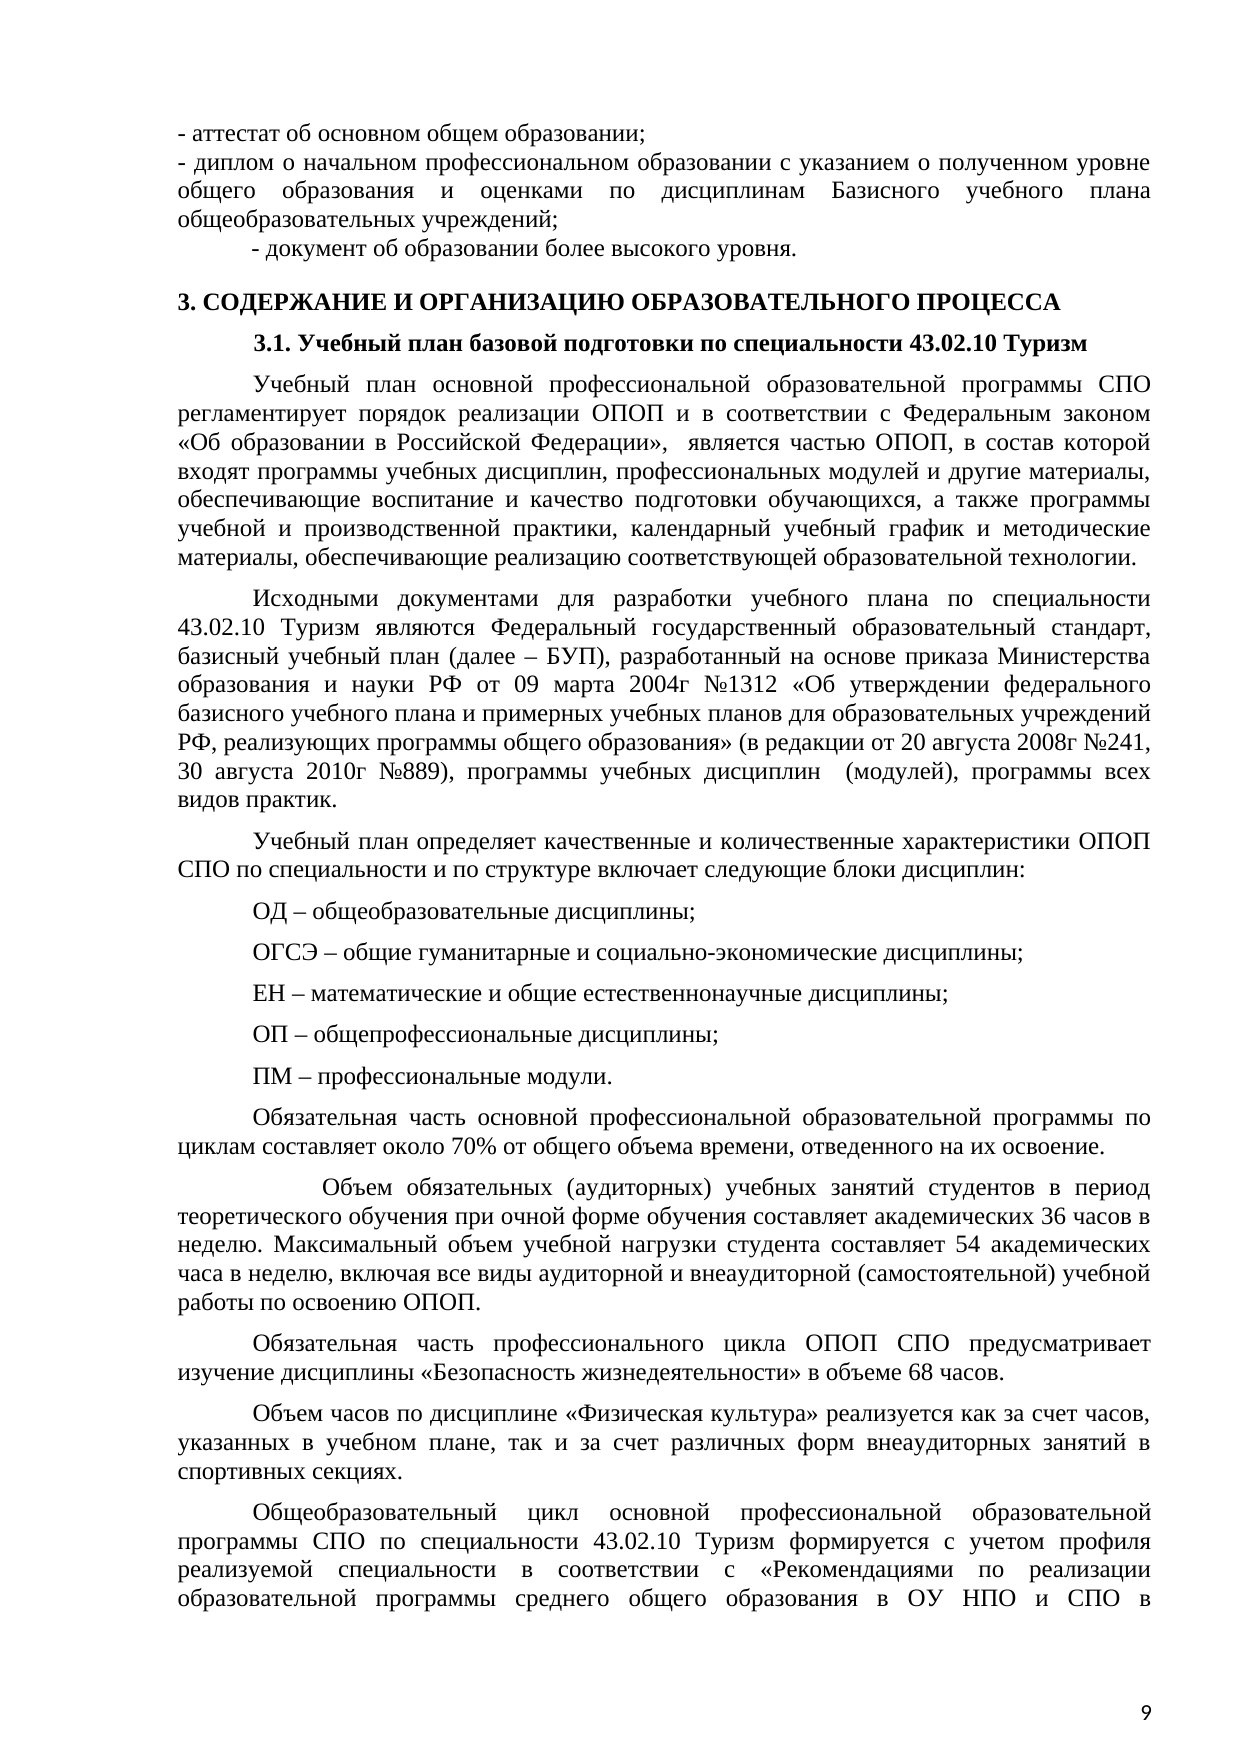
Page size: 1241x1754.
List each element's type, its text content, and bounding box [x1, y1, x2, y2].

text Обязательная часть основной профессиональной образовательной программы по циклам составляет около 70% от общего объема времени, отведенного на их освоение. [177, 1102, 1152, 1159]
text 3.1. Учебный план базовой подготовки по специальности 43.02.10 Туризм [178, 328, 1149, 357]
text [177, 1497, 1152, 1612]
text ОП – общепрофессиональные дисциплины; [177, 1019, 1152, 1048]
text Объем часов по дисциплине «Физическая культура» реализуется как за счет часов, указанных в учебном плане, так и за счет различных форм внеаудиторных занятий в спортивных секциях. [177, 1398, 1152, 1484]
text ОГСЭ – общие гуманитарные и социально-экономические дисциплины; [177, 937, 1152, 966]
text Учебный план основной профессиональной образовательной программы СПО регламентирует порядок реализации ОПОП и в соответствии с Федеральным законом «Об образовании в Российской Федерации», является частью ОПОП, в состав которой входят программы учебных дисциплин, профессиональных модулей и другие материалы, обеспечивающие воспитание и качество подготовки обучающихся, а также программы учебной и производственной практики, календарный учебный график и методические материалы, обеспечивающие реализацию соответствующей образовательной технологии. [177, 369, 1152, 571]
text - аттестат об основном общем образовании; [177, 118, 1152, 147]
text ОД – общеобразовательные дисциплины; [177, 896, 1152, 924]
text ПМ – профессиональные модули. [177, 1061, 1152, 1089]
text Обязательная часть профессионального цикла ОПОП СПО предусматривает изучение дисциплины «Безопасность жизнедеятельности» в объеме 68 часов. [177, 1328, 1152, 1386]
text - документ об образовании более высокого уровня. [177, 233, 1152, 262]
text Учебный план определяет качественные и количественные характеристики ОПОП СПО по специальности и по структуре включает следующие блоки дисциплин: [177, 826, 1152, 883]
text 3. СОДЕРЖАНИЕ И ОРГАНИЗАЦИЮ ОБРАЗОВАТЕЛЬНОГО ПРОЦЕССА [177, 287, 1152, 316]
text Объем обязательных (аудиторных) учебных занятий студентов в период теоретического обучения при очной форме обучения составляет академических 36 часов в неделю. Максимальный объем учебной нагрузки студента составляет 54 академических часа в неделю, включая все виды аудиторной и внеаудиторной (самостоятельной) учебной работы по освоению ОПОП. [177, 1172, 1152, 1316]
text Исходными документами для разработки учебного плана по специальности 43.02.10 Туризм являются Федеральный государственный образовательный стандарт, базисный учебный план (далее – БУП), разработанный на основе приказа Министерства образования и науки РФ от 09 марта 2004г №1312 «Об утверждении федерального базисного учебного плана и примерных учебных планов для образовательных учреждений РФ, реализующих программы общего образования» (в редакции от 20 августа 2008г №241, 30 августа 2010г №889), программы учебных дисциплин (модулей), программы всех видов практик. [177, 583, 1152, 813]
text - диплом о начальном профессиональном образовании с указанием о полученном уровне общего образования и оценками по дисциплинам Базисного учебного плана общеобразовательных учреждений; [177, 147, 1152, 233]
text ЕН – математические и общие естественнонаучные дисциплины; [177, 978, 1152, 1007]
